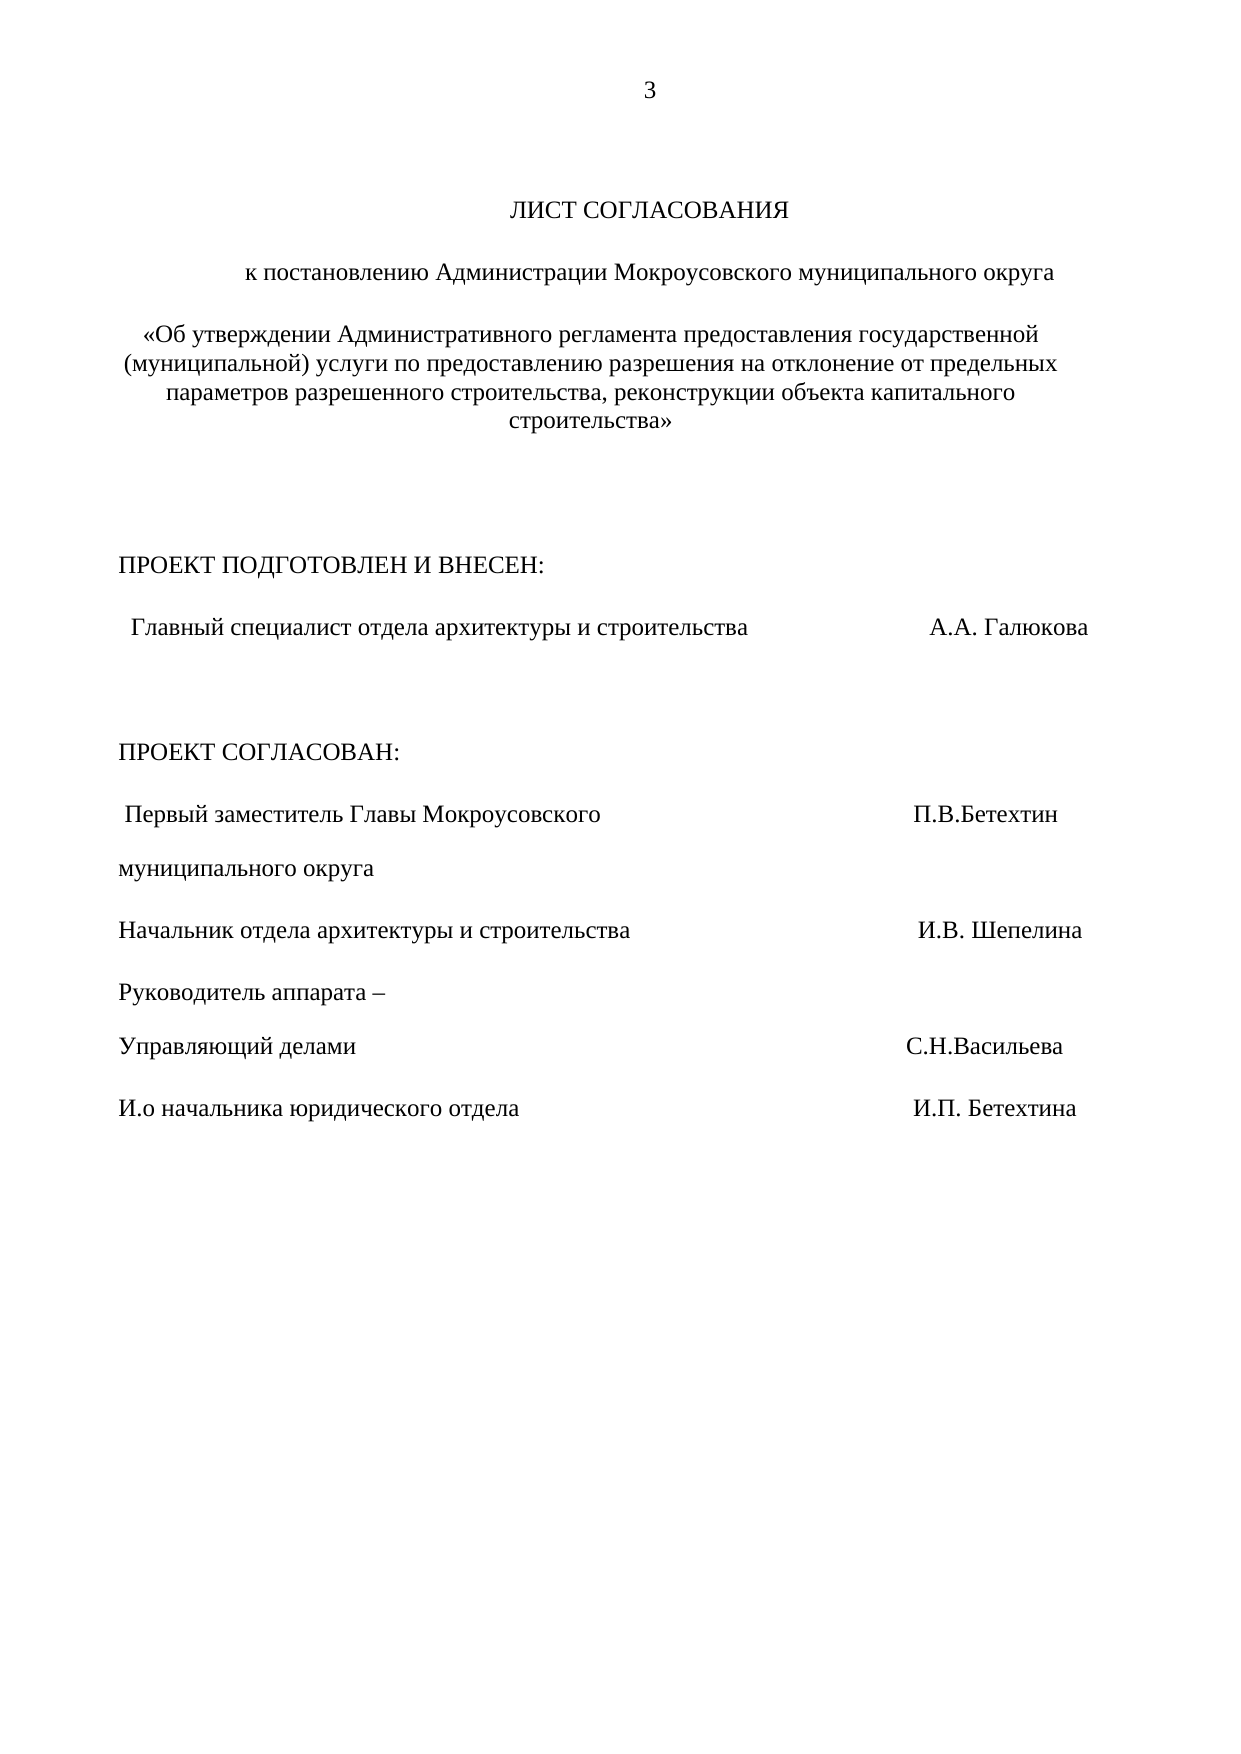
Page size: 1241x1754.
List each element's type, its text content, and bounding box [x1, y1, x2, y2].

text к постановлению Администрации Мокроусовского муниципального округа [118, 257, 1181, 286]
text «Об утверждении Административного регламента предоставления государственной (муниципальной) услуги по предоставлению разрешения на отклонение от предельных параметров разрешенного строительства, реконструкции объекта капитального строительства» [118, 319, 1063, 434]
text Главный специалист отдела архитектуры и строительства А.А. Галюкова [118, 612, 1181, 641]
text Начальник отдела архитектуры и строительства И.В. Шепелина [118, 915, 1181, 944]
text Управляющий делами С.Н.Васильева [118, 1031, 1181, 1060]
text муниципального округа [118, 853, 1181, 881]
text И.о начальника юридического отдела И.П. Бетехтина [118, 1093, 1181, 1122]
text ЛИСТ СОГЛАСОВАНИЯ [118, 195, 1181, 223]
text ПРОЕКТ СОГЛАСОВАН: [118, 737, 1181, 765]
text Первый заместитель Главы Мокроусовского П.В.Бетехтин [118, 799, 1181, 828]
text Руководитель аппарата – [118, 977, 1181, 1006]
text ПРОЕКТ ПОДГОТОВЛЕН И ВНЕСЕН: [118, 550, 1181, 579]
